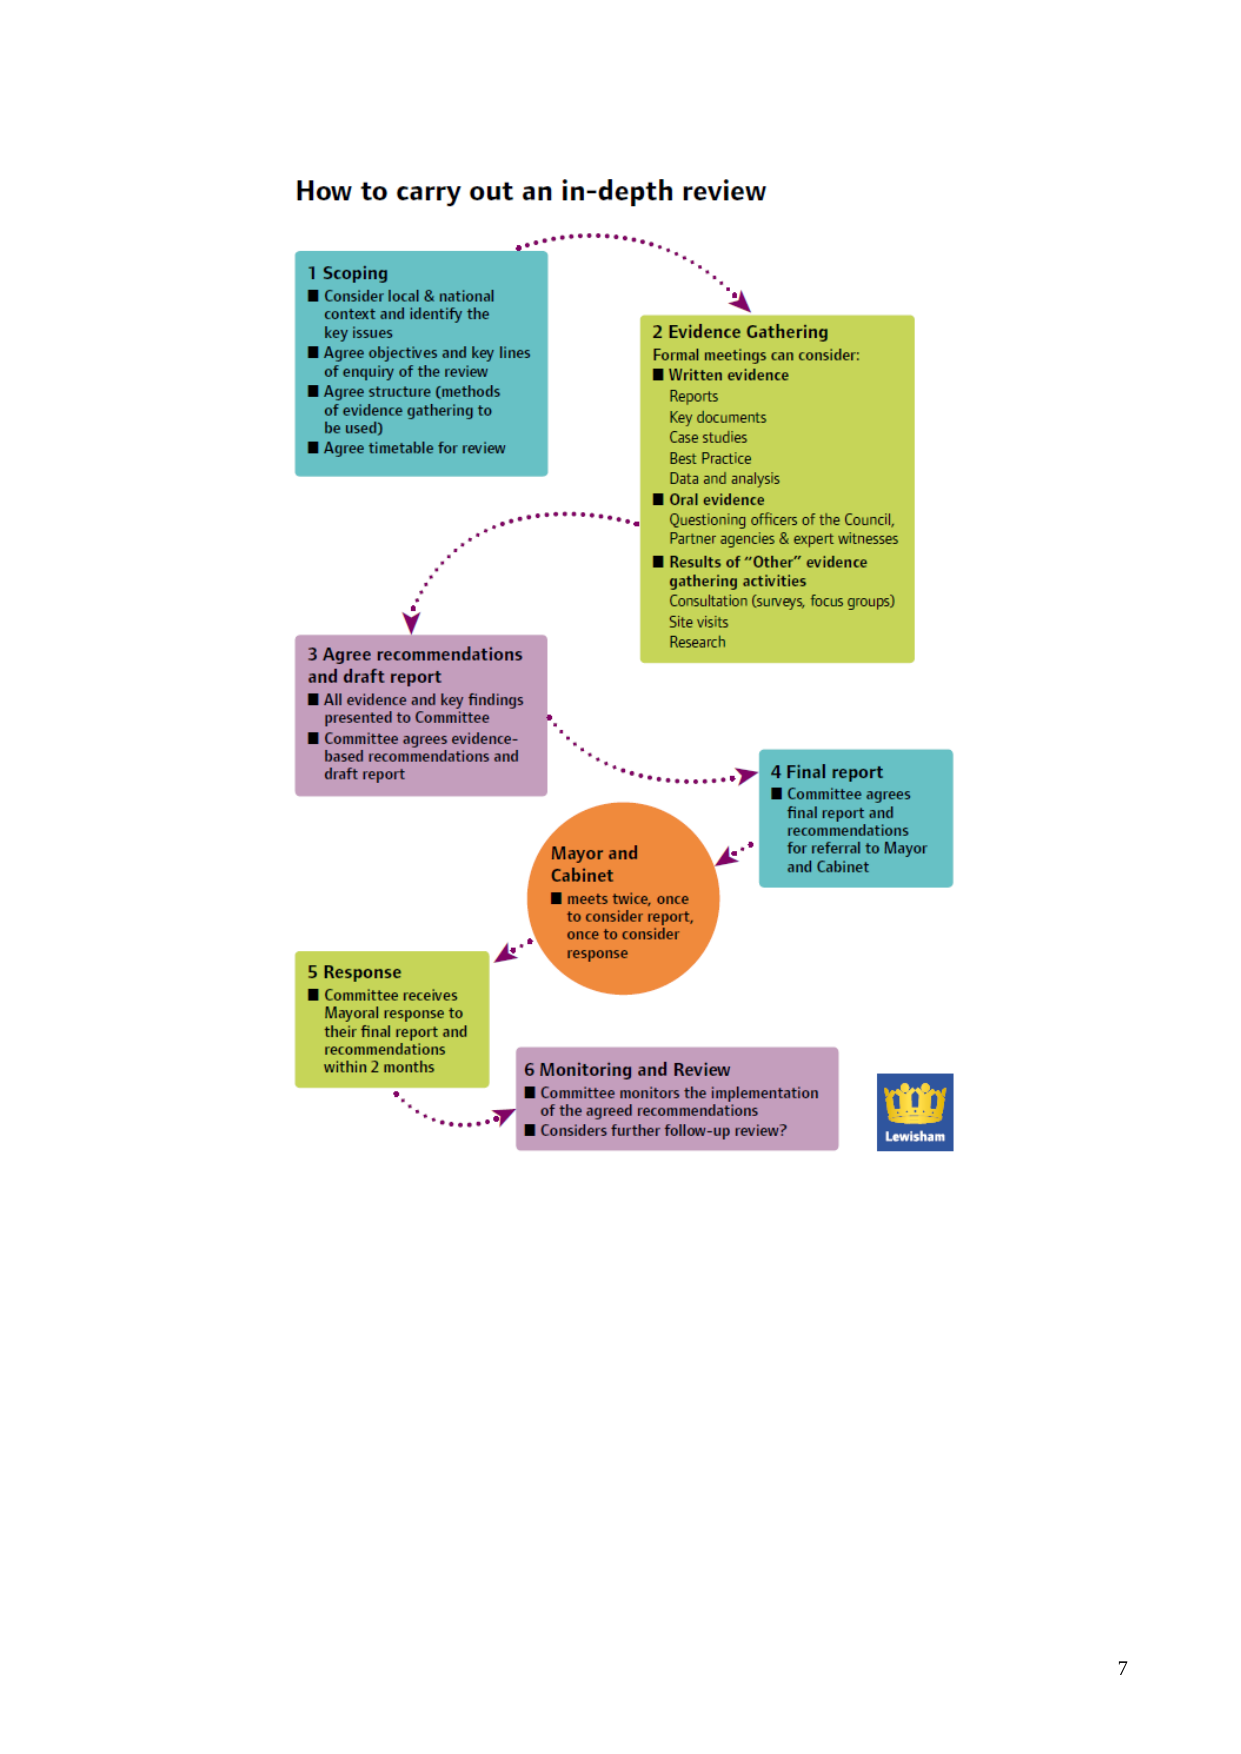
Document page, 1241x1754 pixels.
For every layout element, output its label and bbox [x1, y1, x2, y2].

picture [246, 150, 994, 1196]
